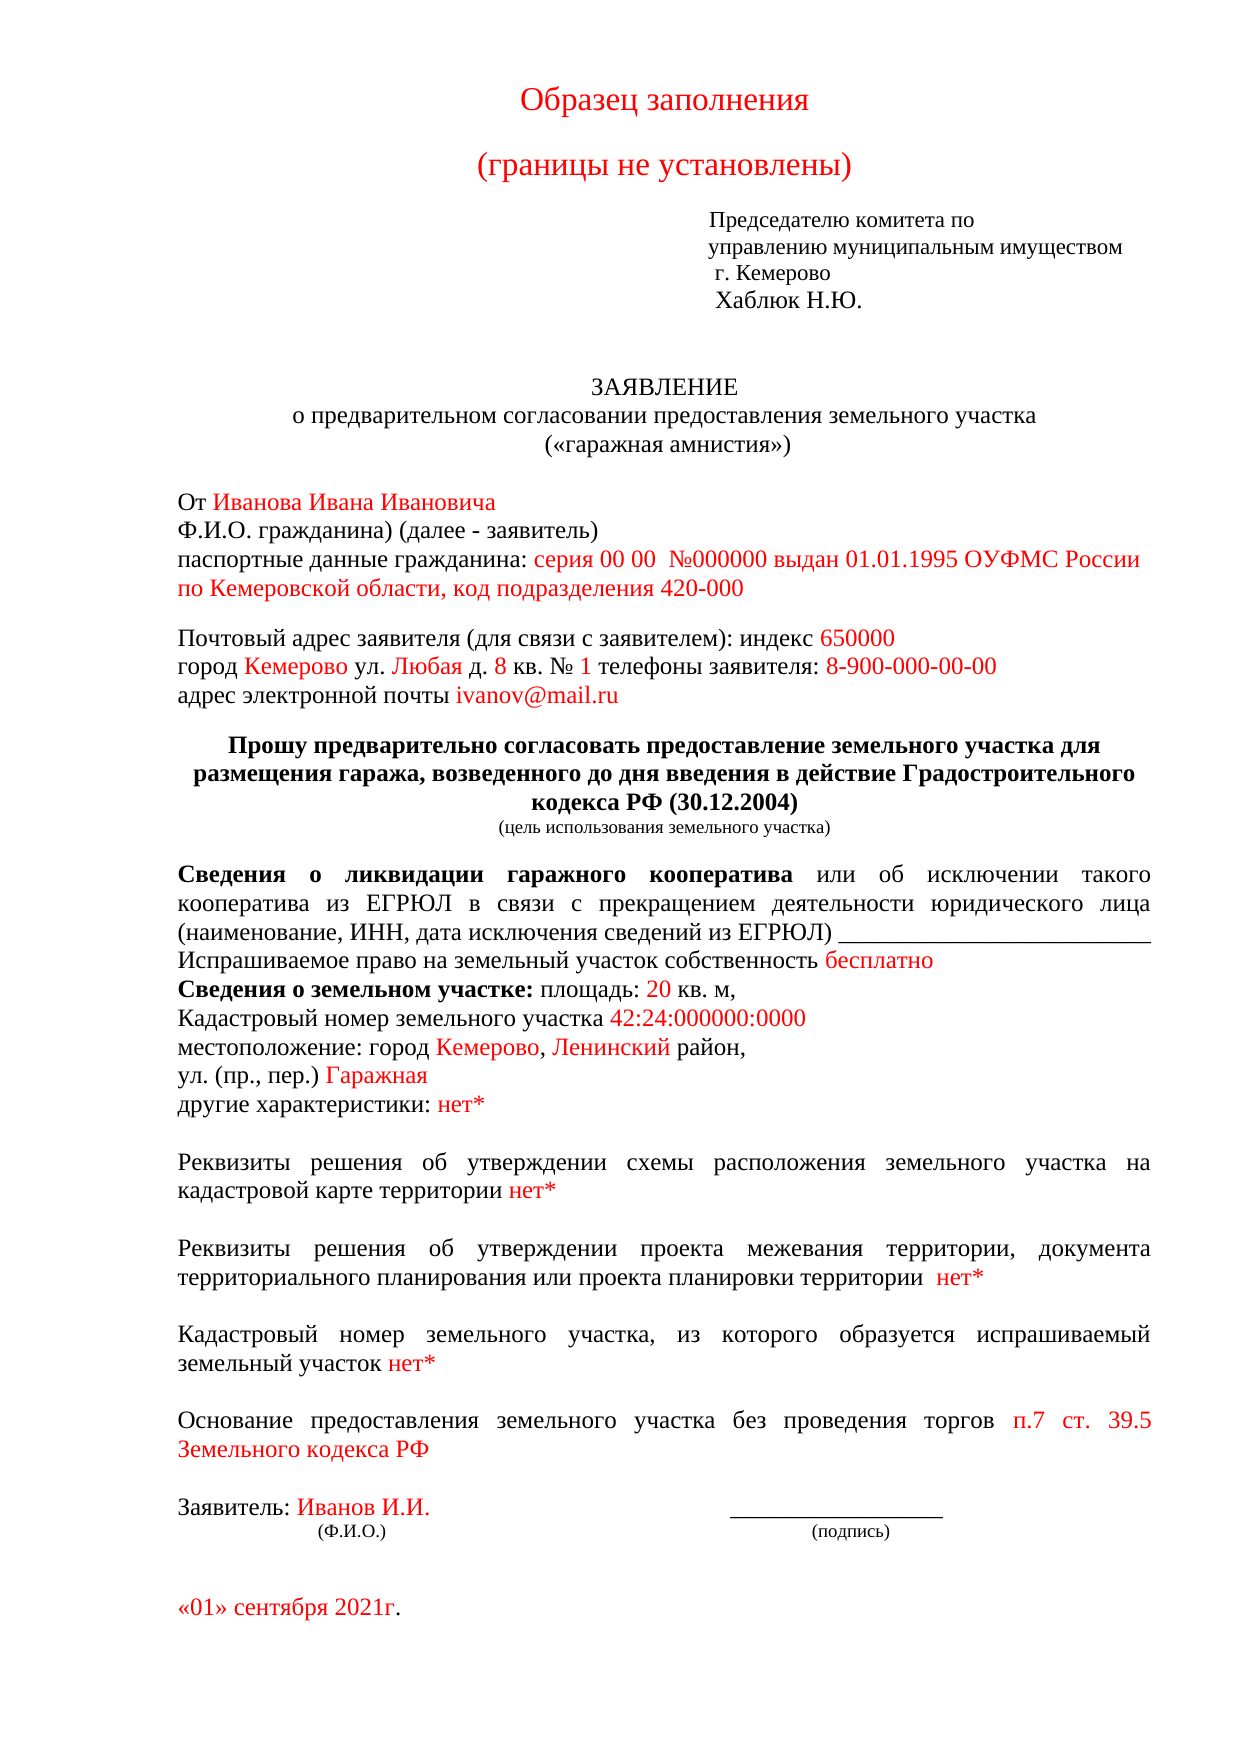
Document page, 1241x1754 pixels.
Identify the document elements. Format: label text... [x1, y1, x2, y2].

text (границы не установлены) [177, 144, 1152, 183]
text г. Кемерово [177, 259, 1152, 286]
text Почтовый адрес заявителя (для связи с заявителем): индекс 650000 город Кемерово ул. Любая д. 8 кв. № 1 телефоны заявителя: 8-900-000-00-00 [177, 623, 1152, 680]
text адрес электронной почты ivanov@mail.ru [177, 680, 1152, 709]
text местоположение: город Кемерово, Ленинский район, [177, 1032, 1152, 1060]
text о предварительном согласовании предоставления земельного участка [177, 401, 1152, 429]
text (цель использования земельного участка) [177, 816, 1152, 838]
text Прошу предварительно согласовать предоставление земельного участка для размещения гаража, возведенного до дня введения в действие Градостроительного кодекса РФ (30.12.2004) [177, 730, 1152, 816]
text Кадастровый номер земельного участка, из которого образуется испрашиваемый земельный участок нет* [177, 1319, 1152, 1377]
text Сведения о земельном участке: площадь: 20 кв. м, [177, 974, 1152, 1003]
text Реквизиты решения об утверждении схемы расположения земельного участка на кадастровой карте территории нет* [177, 1147, 1152, 1204]
text Основание предоставления земельного участка без проведения торгов п.7 ст. 39.5 Земельного кодекса РФ [177, 1405, 1152, 1463]
text управлению муниципальным имуществом [177, 233, 1152, 259]
text другие характеристики: нет* [177, 1089, 1152, 1118]
text паспортные данные гражданина: серия 00 00 №000000 выдан 01.01.1995 ОУФМС России по Кемеровской области, код подразделения 420-000 [177, 544, 1152, 602]
text Испрашиваемое право на земельный участок собственность бесплатно [177, 945, 1152, 974]
text Хаблюк Н.Ю. [177, 286, 1152, 314]
text (Ф.И.О.) (подпись) [177, 1520, 1152, 1542]
text От Иванова Ивана Ивановича [177, 487, 1152, 516]
text «01» сентября 2021г. [177, 1592, 1152, 1621]
text («гаражная амнистия») [177, 429, 1152, 458]
text Кадастровый номер земельного участка 42:24:000000:0000 [177, 1003, 1152, 1032]
text Ф.И.О. гражданина) (далее - заявитель) [177, 516, 1152, 544]
text ЗАЯВЛЕНИЕ [177, 372, 1152, 401]
text Образец заполнения [177, 80, 1152, 118]
text Сведения о ликвидации гаражного кооператива или об исключении такого кооператива из ЕГРЮЛ в связи с прекращением деятельности юридического лица (наименование, ИНН, дата исключения сведений из ЕГРЮЛ) _________________________ [177, 859, 1152, 945]
text ул. (пр., пер.) Гаражная [177, 1060, 1152, 1089]
text Председателю комитета по [177, 207, 1152, 233]
text Реквизиты решения об утверждении проекта межевания территории, документа территориального планирования или проекта планировки территории нет* [177, 1233, 1152, 1290]
text Заявитель: Иванов И.И. _________________ [177, 1492, 1152, 1520]
